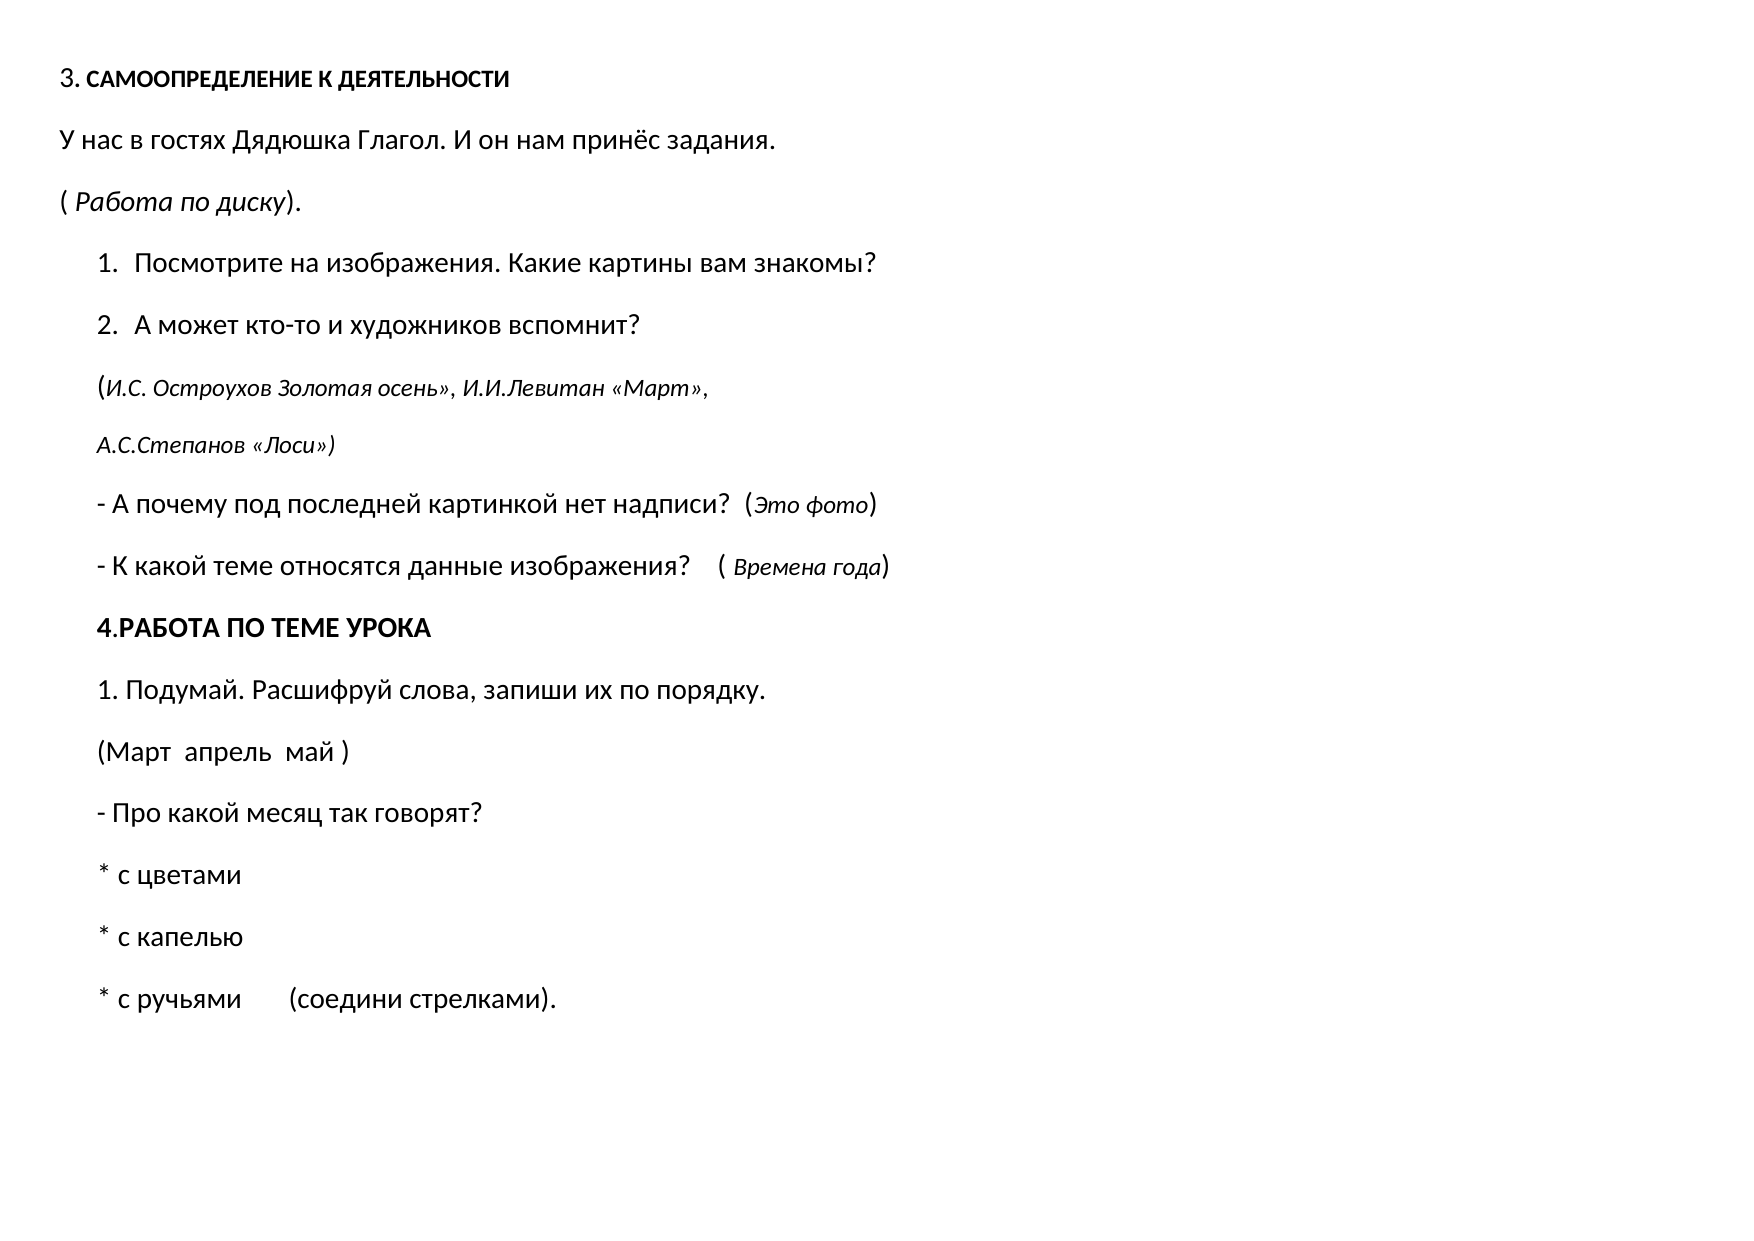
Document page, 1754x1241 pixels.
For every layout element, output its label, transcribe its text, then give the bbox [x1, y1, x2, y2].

text - К какой теме относятся данные изображения? ( Времена года) [97, 547, 1695, 583]
text У нас в гостях Дядюшка Глагол. И он нам принёс задания. [59, 121, 1695, 156]
text 3. САМООПРЕДЕЛЕНИЕ К ДЕЯТЕЛЬНОСТИ [59, 59, 1695, 95]
text - Про какой месяц так говорят? [97, 794, 1695, 830]
text (Март апрель май ) [97, 733, 1695, 768]
text * с цветами [97, 856, 1695, 892]
text * с ручьями (соедини стрелками). [97, 980, 1695, 1015]
text А.С.Степанов «Лоси») [97, 430, 1695, 460]
text - А почему под последней картинкой нет надписи? (Это фото) [97, 486, 1695, 521]
list Посмотрите на изображения. Какие картины вам знакомы? [97, 244, 1695, 280]
text * с капелью [97, 918, 1695, 953]
text 4.РАБОТА ПО ТЕМЕ УРОКА [97, 609, 1695, 645]
list А может кто-то и художников вспомнит? [97, 306, 1695, 342]
text 1. Подумай. Расшифруй слова, запиши их по порядку. [97, 671, 1695, 706]
text (И.С. Остроухов Золотая осень», И.И.Левитан «Март», [97, 368, 1695, 403]
text ( Работа по диску). [59, 183, 1695, 218]
